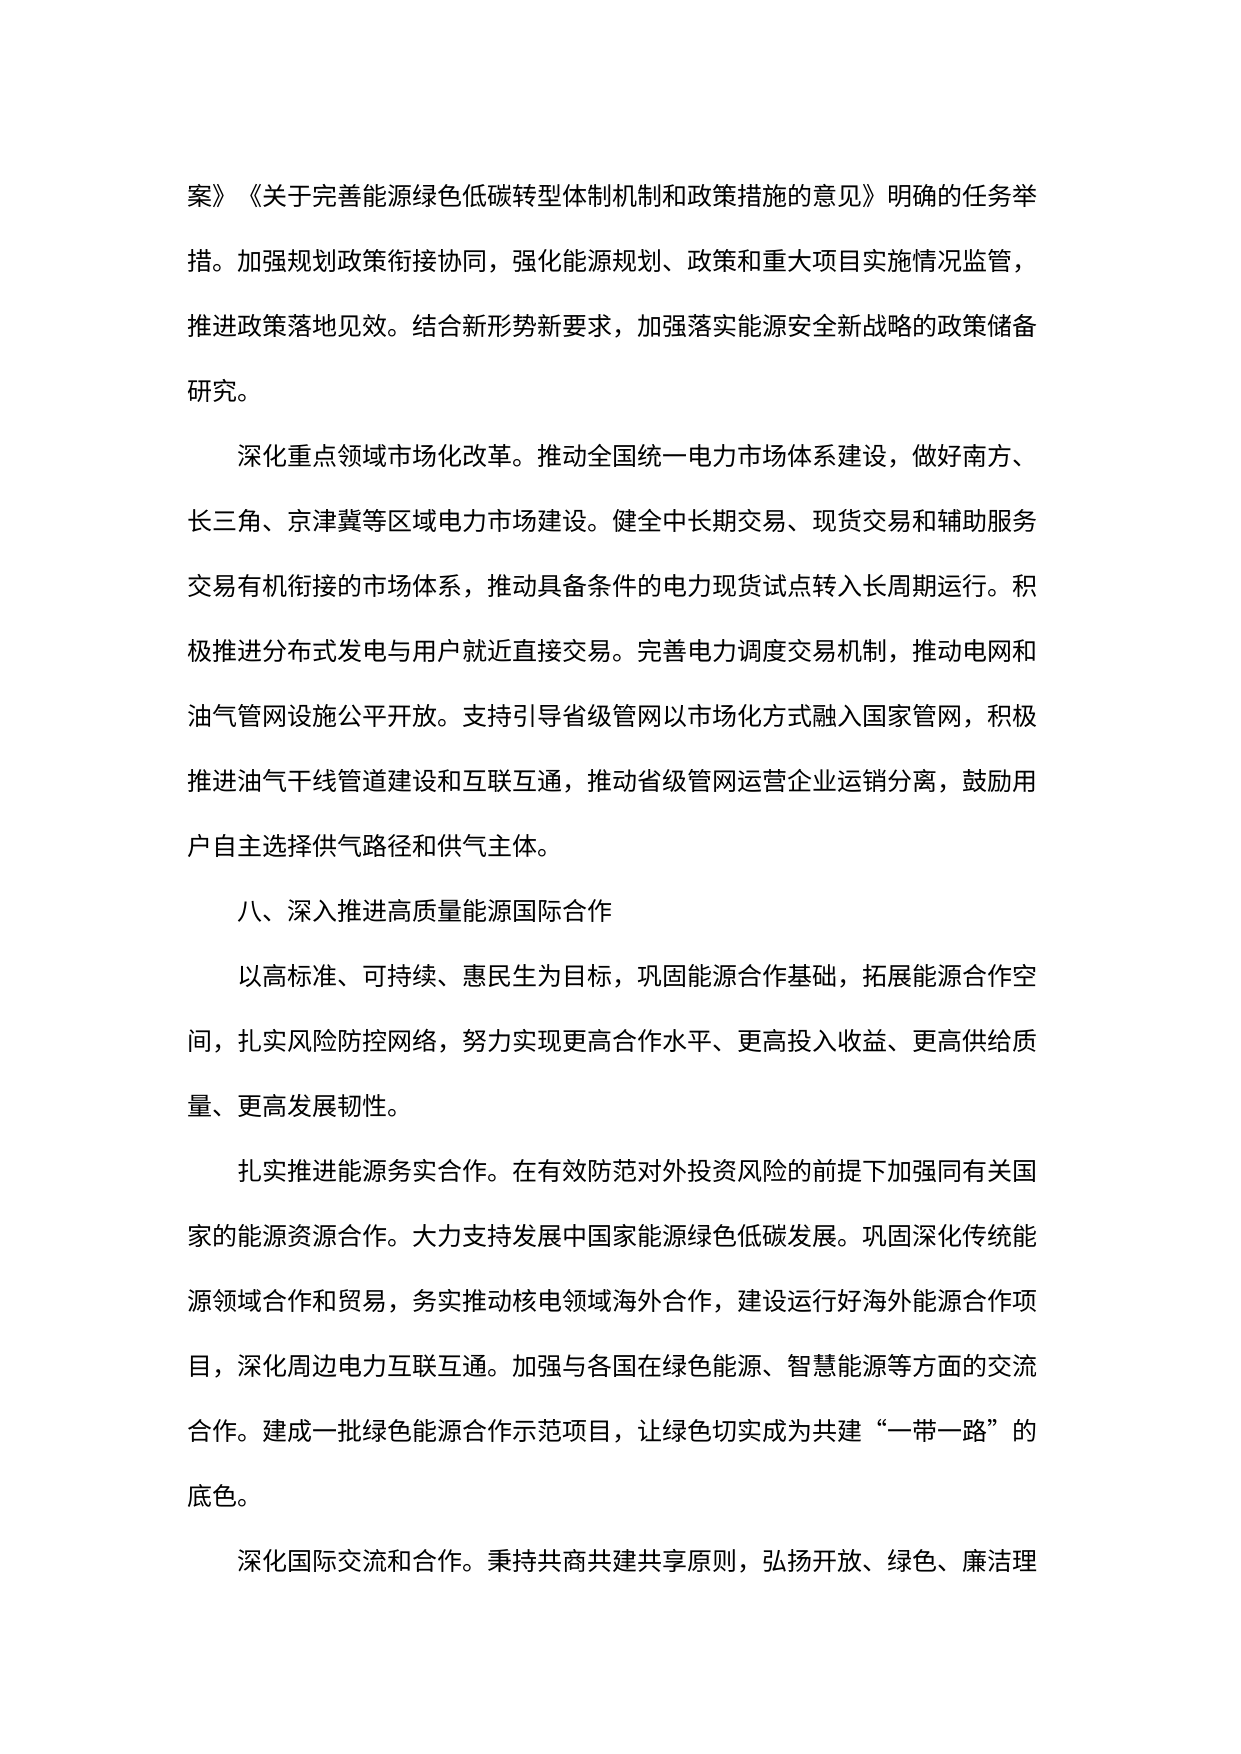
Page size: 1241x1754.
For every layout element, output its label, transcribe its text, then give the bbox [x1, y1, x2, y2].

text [187, 1527, 1053, 1592]
text 八、深入推进高质量能源国际合作 [187, 877, 1053, 942]
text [187, 162, 1053, 422]
text 扎实推进能源务实合作。在有效防范对外投资风险的前提下加强同有关国家的能源资源合作。大力支持发展中国家能源绿色低碳发展。巩固深化传统能源领域合作和贸易，务实推动核电领域海外合作，建设运行好海外能源合作项目，深化周边电力互联互通。加强与各国在绿色能源、智慧能源等方面的交流合作。建成一批绿色能源合作示范项目，让绿色切实成为共建“一带一路”的底色。 [187, 1137, 1053, 1527]
text 深化重点领域市场化改革。推动全国统一电力市场体系建设，做好南方、长三角、京津冀等区域电力市场建设。健全中长期交易、现货交易和辅助服务交易有机衔接的市场体系，推动具备条件的电力现货试点转入长周期运行。积极推进分布式发电与用户就近直接交易。完善电力调度交易机制，推动电网和油气管网设施公平开放。支持引导省级管网以市场化方式融入国家管网，积极推进油气干线管道建设和互联互通，推动省级管网运营企业运销分离，鼓励用户自主选择供气路径和供气主体。 [187, 422, 1053, 877]
text 以高标准、可持续、惠民生为目标，巩固能源合作基础，拓展能源合作空间，扎实风险防控网络，努力实现更高合作水平、更高投入收益、更高供给质量、更高发展韧性。 [187, 942, 1053, 1137]
